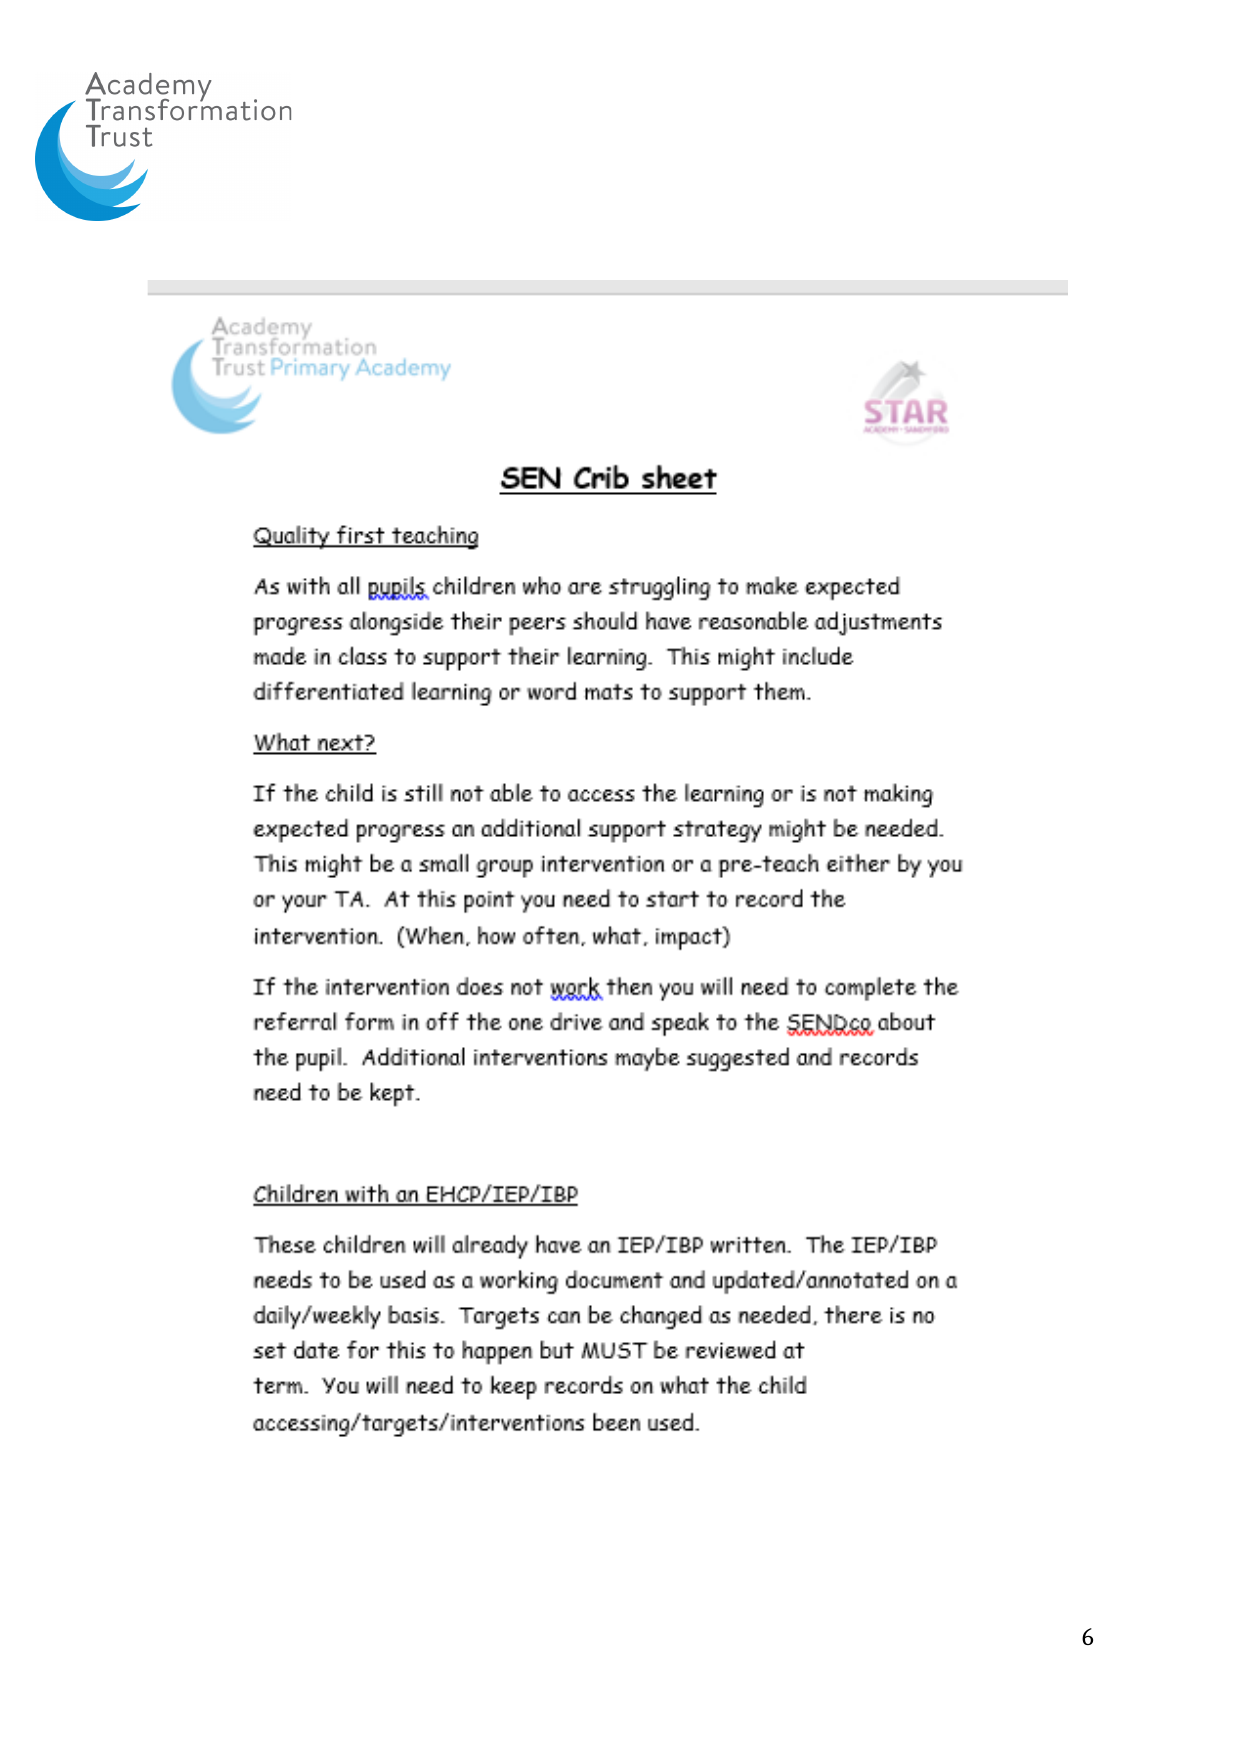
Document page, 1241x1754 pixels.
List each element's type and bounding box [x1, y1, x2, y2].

picture [35, 170, 84, 221]
picture [147, 280, 1068, 1537]
picture [35, 72, 292, 221]
